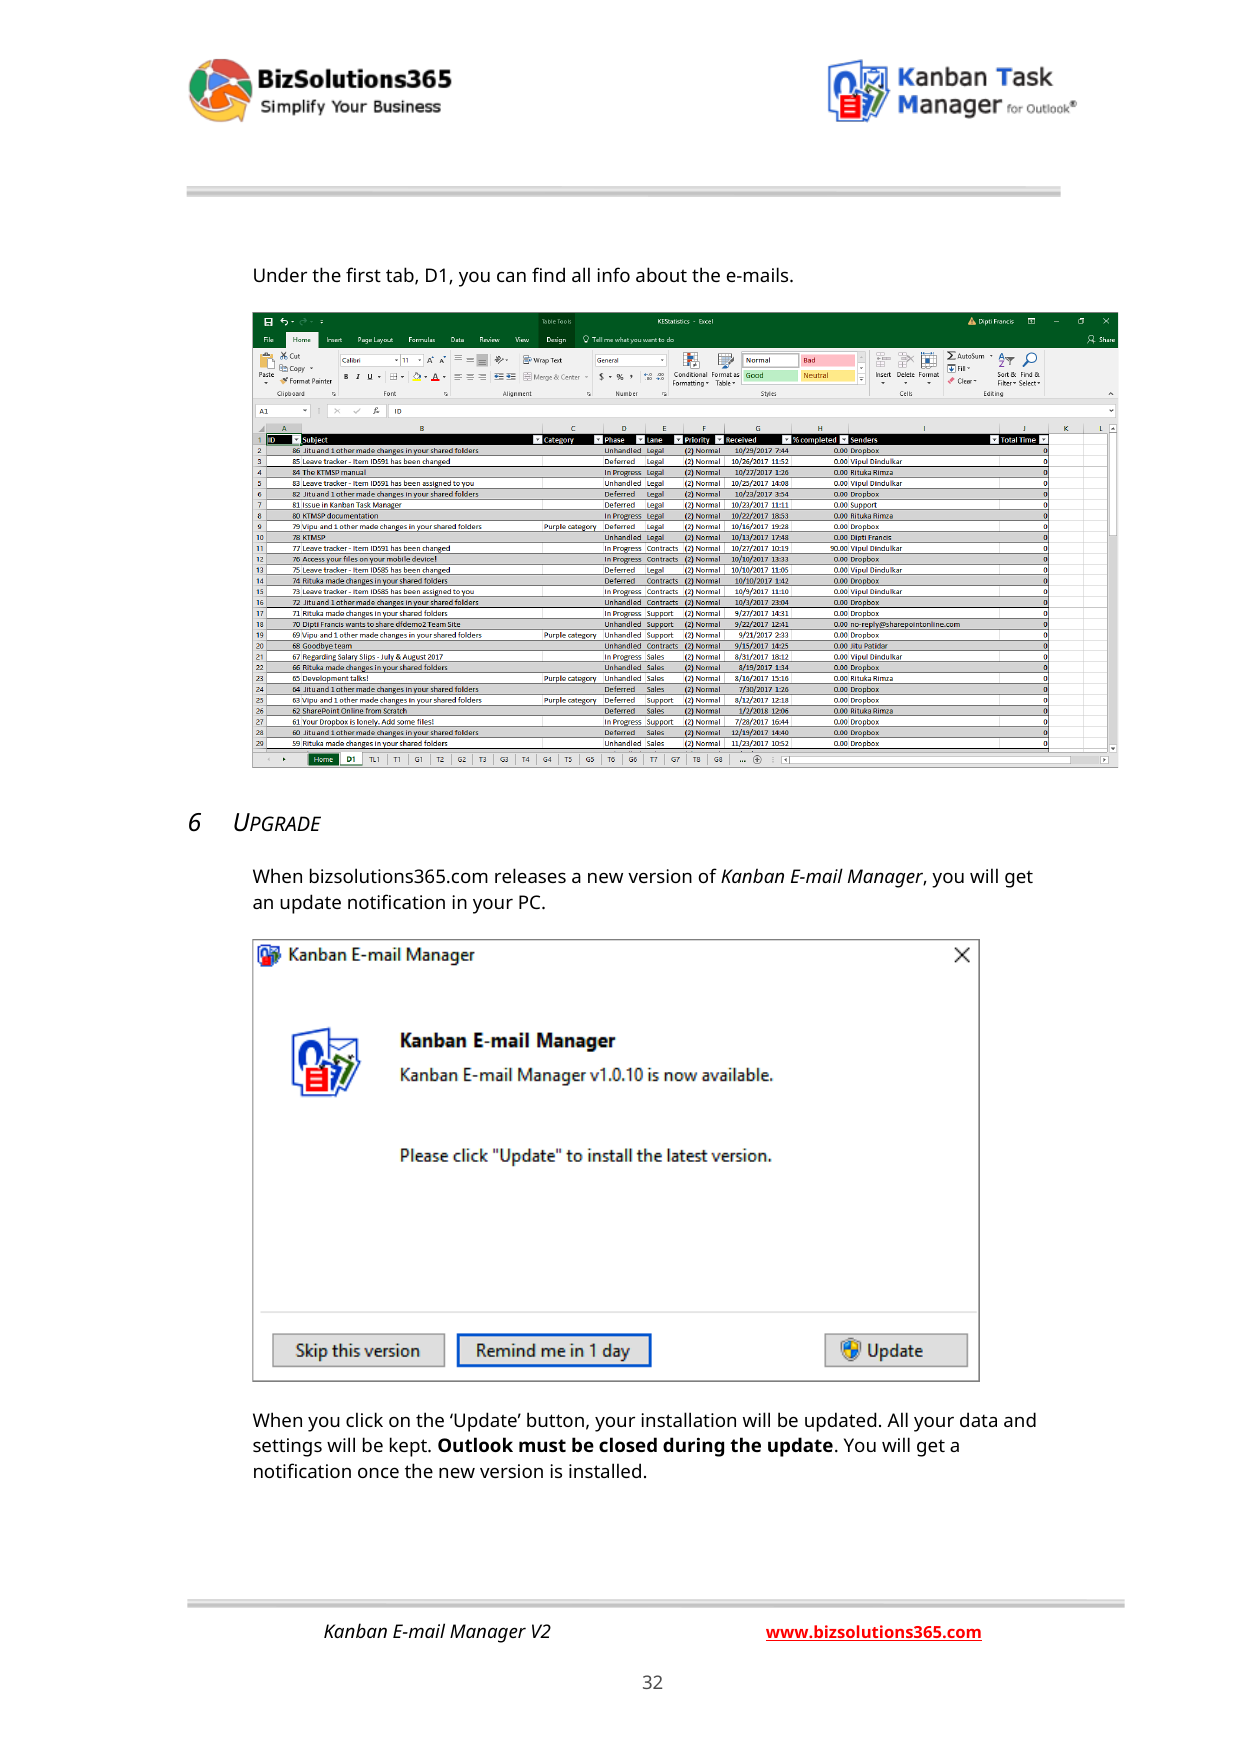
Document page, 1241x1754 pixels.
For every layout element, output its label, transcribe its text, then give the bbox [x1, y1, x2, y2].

subtitle Upgrade [187, 805, 1053, 839]
text When you click on the ‘Update’ button, your installation will be updated. All your data and settings will be kept. Outlook must be closed during the update. You will get a notification once the new version is installed. [252, 1407, 1053, 1483]
picture [186, 184, 1061, 199]
picture [252, 939, 980, 1382]
text Under the first tab, D1, you can find all info about the e-mails. [252, 262, 1053, 288]
picture [186, 54, 453, 126]
picture [187, 1597, 1125, 1610]
text When bizsolutions365.com releases a new version of Kanban E-mail Manager, you will get an update notification in your PC. [252, 864, 1053, 915]
picture [252, 312, 1119, 768]
picture [822, 57, 1085, 123]
